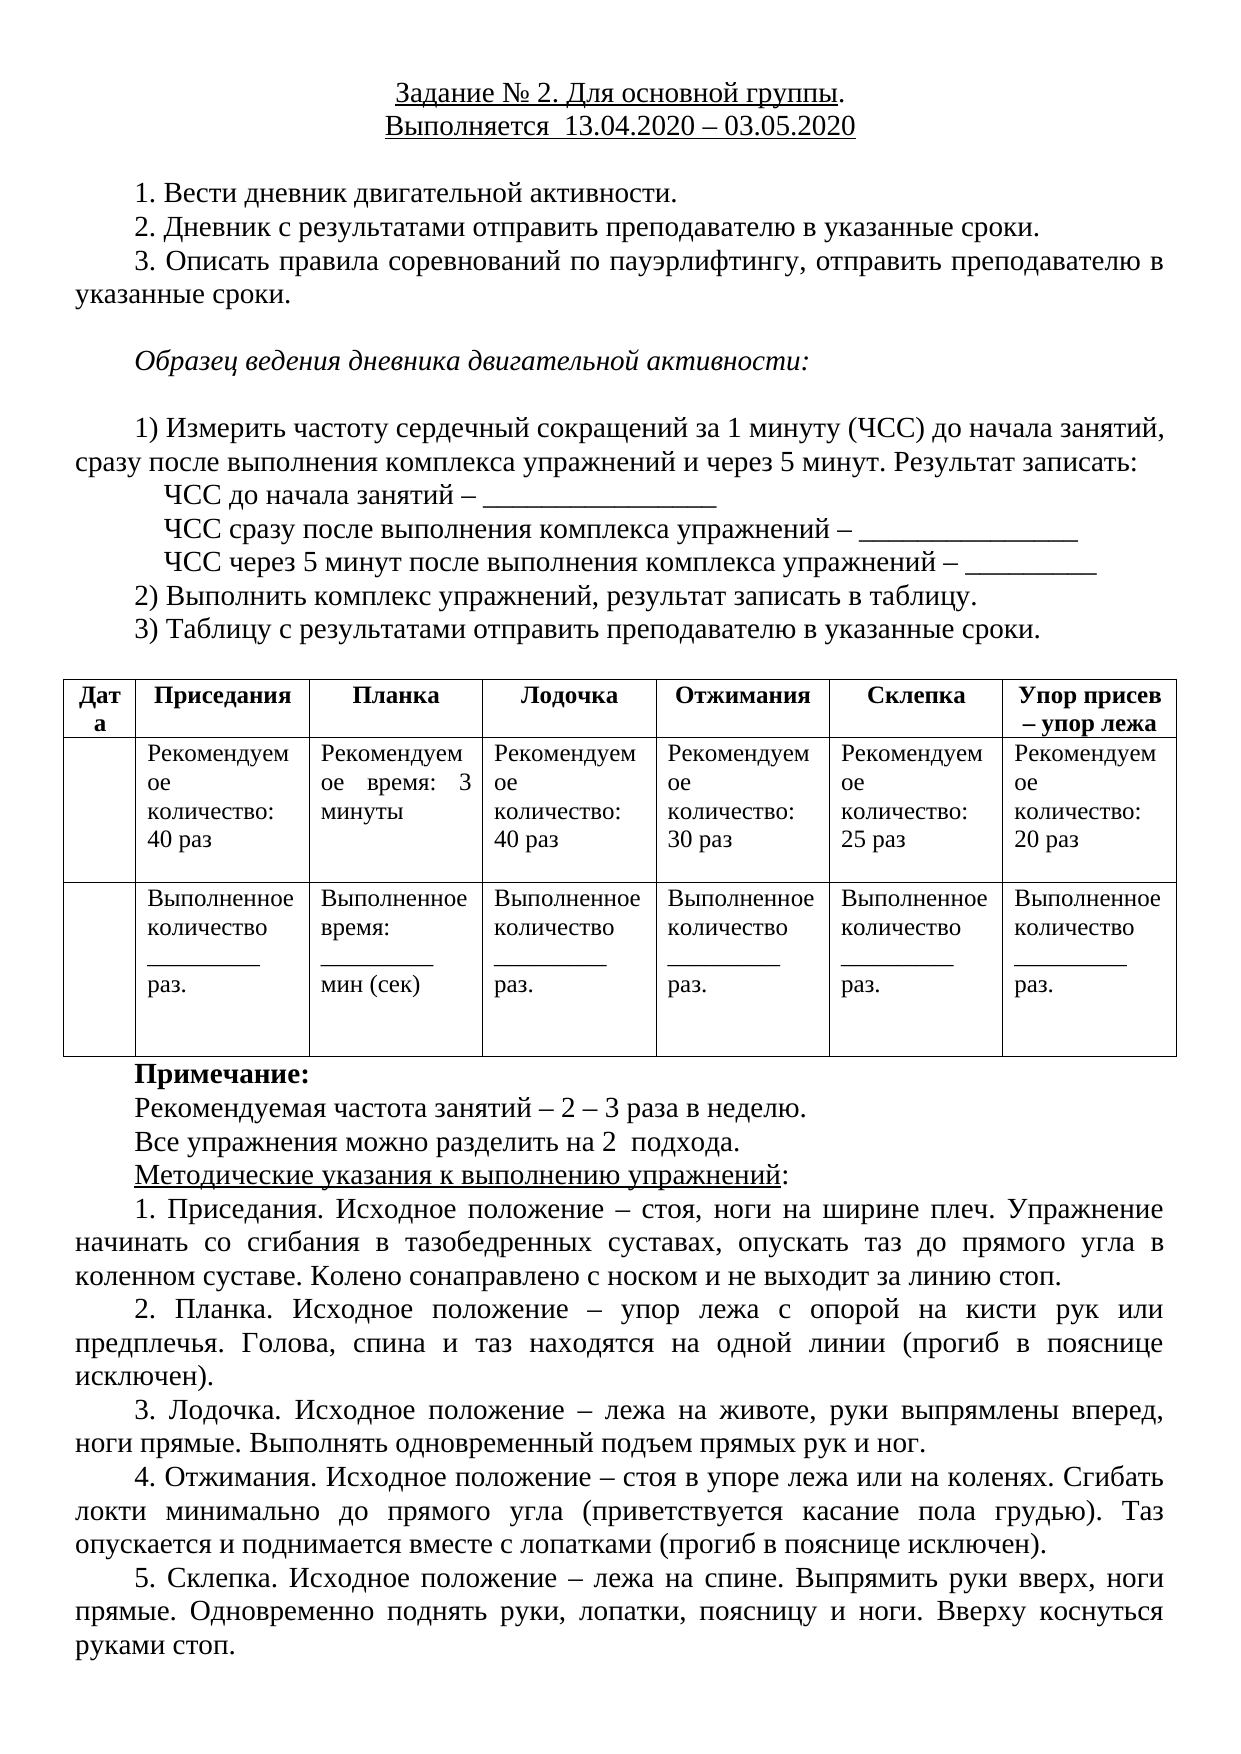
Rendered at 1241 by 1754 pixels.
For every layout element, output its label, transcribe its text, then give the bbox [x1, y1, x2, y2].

text 2) Выполнить комплекс упражнений, результат записать в таблицу. [75, 578, 1165, 612]
text 1. Приседания. Исходное положение – стоя, ноги на ширине плеч. Упражнение начинать со сгибания в тазобедренных суставах, опускать таз до прямого угла в коленном суставе. Колено сонаправлено с носком и не выходит за линию стоп. [75, 1191, 1165, 1291]
table_header Лодочка [483, 680, 656, 737]
table_header Упор присев – упор лежа [1003, 680, 1176, 737]
text 2. Дневник с результатами отправить преподавателю в указанные сроки. [75, 209, 1165, 243]
text 2. Планка. Исходное положение – упор лежа с опорой на кисти рук или предплечья. Голова, спина и таз находятся на одной линии (прогиб в пояснице исключен). [75, 1291, 1165, 1392]
text Примечание: [75, 1057, 1165, 1090]
table_header Планка [310, 680, 482, 737]
table_cell Выполненное количество _________ раз. [1003, 883, 1176, 1056]
table_cell Рекомендуемое количество: 20 раз [1003, 738, 1176, 882]
table_cell Рекомендуемое количество: 40 раз [483, 738, 656, 882]
table_cell Выполненное количество _________ раз. [830, 883, 1002, 1056]
table_header Приседания [136, 680, 309, 737]
text Все упражнения можно разделить на 2 подхода. [75, 1124, 1165, 1157]
table_cell Рекомендуемое количество: 25 раз [830, 738, 1002, 882]
text 3. Описать правила соревнований по пауэрлифтингу, отправить преподавателю в указанные сроки. [75, 243, 1165, 310]
table_cell Рекомендуемое количество: 30 раз [657, 738, 829, 882]
text Методические указания к выполнению упражнений: [75, 1157, 1165, 1191]
table_cell [64, 883, 135, 1056]
table_cell Рекомендуемое время: 3 минуты [310, 738, 482, 882]
table_cell Выполненное количество _________ раз. [483, 883, 656, 1056]
text 4. Отжимания. Исходное положение – стоя в упоре лежа или на коленях. Сгибать локти минимально до прямого угла (приветствуется касание пола грудью). Таз опускается и поднимается вместе с лопатками (прогиб в пояснице исключен). [75, 1459, 1165, 1560]
table_cell [64, 738, 135, 882]
text Выполняется 13.04.2020 – 03.05.2020 [75, 108, 1165, 142]
table_cell Выполненное время: _________ мин (сек) [310, 883, 482, 1056]
text 5. Склепка. Исходное положение – лежа на спине. Выпрямить руки вверх, ноги прямые. Одновременно поднять руки, лопатки, поясницу и ноги. Вверху коснуться руками стоп. [75, 1560, 1165, 1660]
text ЧСС до начала занятий ‒ ________________ [164, 477, 1165, 511]
text 3. Лодочка. Исходное положение – лежа на животе, руки выпрямлены вперед, ноги прямые. Выполнять одновременный подъем прямых рук и ног. [75, 1392, 1165, 1459]
text Задание № 2. Для основной группы. [75, 75, 1165, 108]
text ЧСС через 5 минут после выполнения комплекса упражнений ‒ _________ [164, 544, 1165, 578]
text Образец ведения дневника двигательной активности: [75, 343, 1165, 377]
table_cell Рекомендуемое количество: 40 раз [136, 738, 309, 882]
table_header Склепка [830, 680, 1002, 737]
table_cell Выполненное количество _________ раз. [136, 883, 309, 1056]
text Рекомендуемая частота занятий – 2 – 3 раза в неделю. [75, 1090, 1165, 1124]
table_header Дата [64, 680, 135, 737]
text 1. Вести дневник двигательной активности. [75, 176, 1165, 209]
text ЧСС сразу после выполнения комплекса упражнений ‒ _______________ [164, 511, 1165, 544]
text 3) Таблицу с результатами отправить преподавателю в указанные сроки. [75, 612, 1165, 645]
table_header Отжимания [657, 680, 829, 737]
table_cell Выполненное количество _________ раз. [657, 883, 829, 1056]
text 1) Измерить частоту сердечный сокращений за 1 минуту (ЧСС) до начала занятий, сразу после выполнения комплекса упражнений и через 5 минут. Результат записать: [75, 410, 1165, 477]
